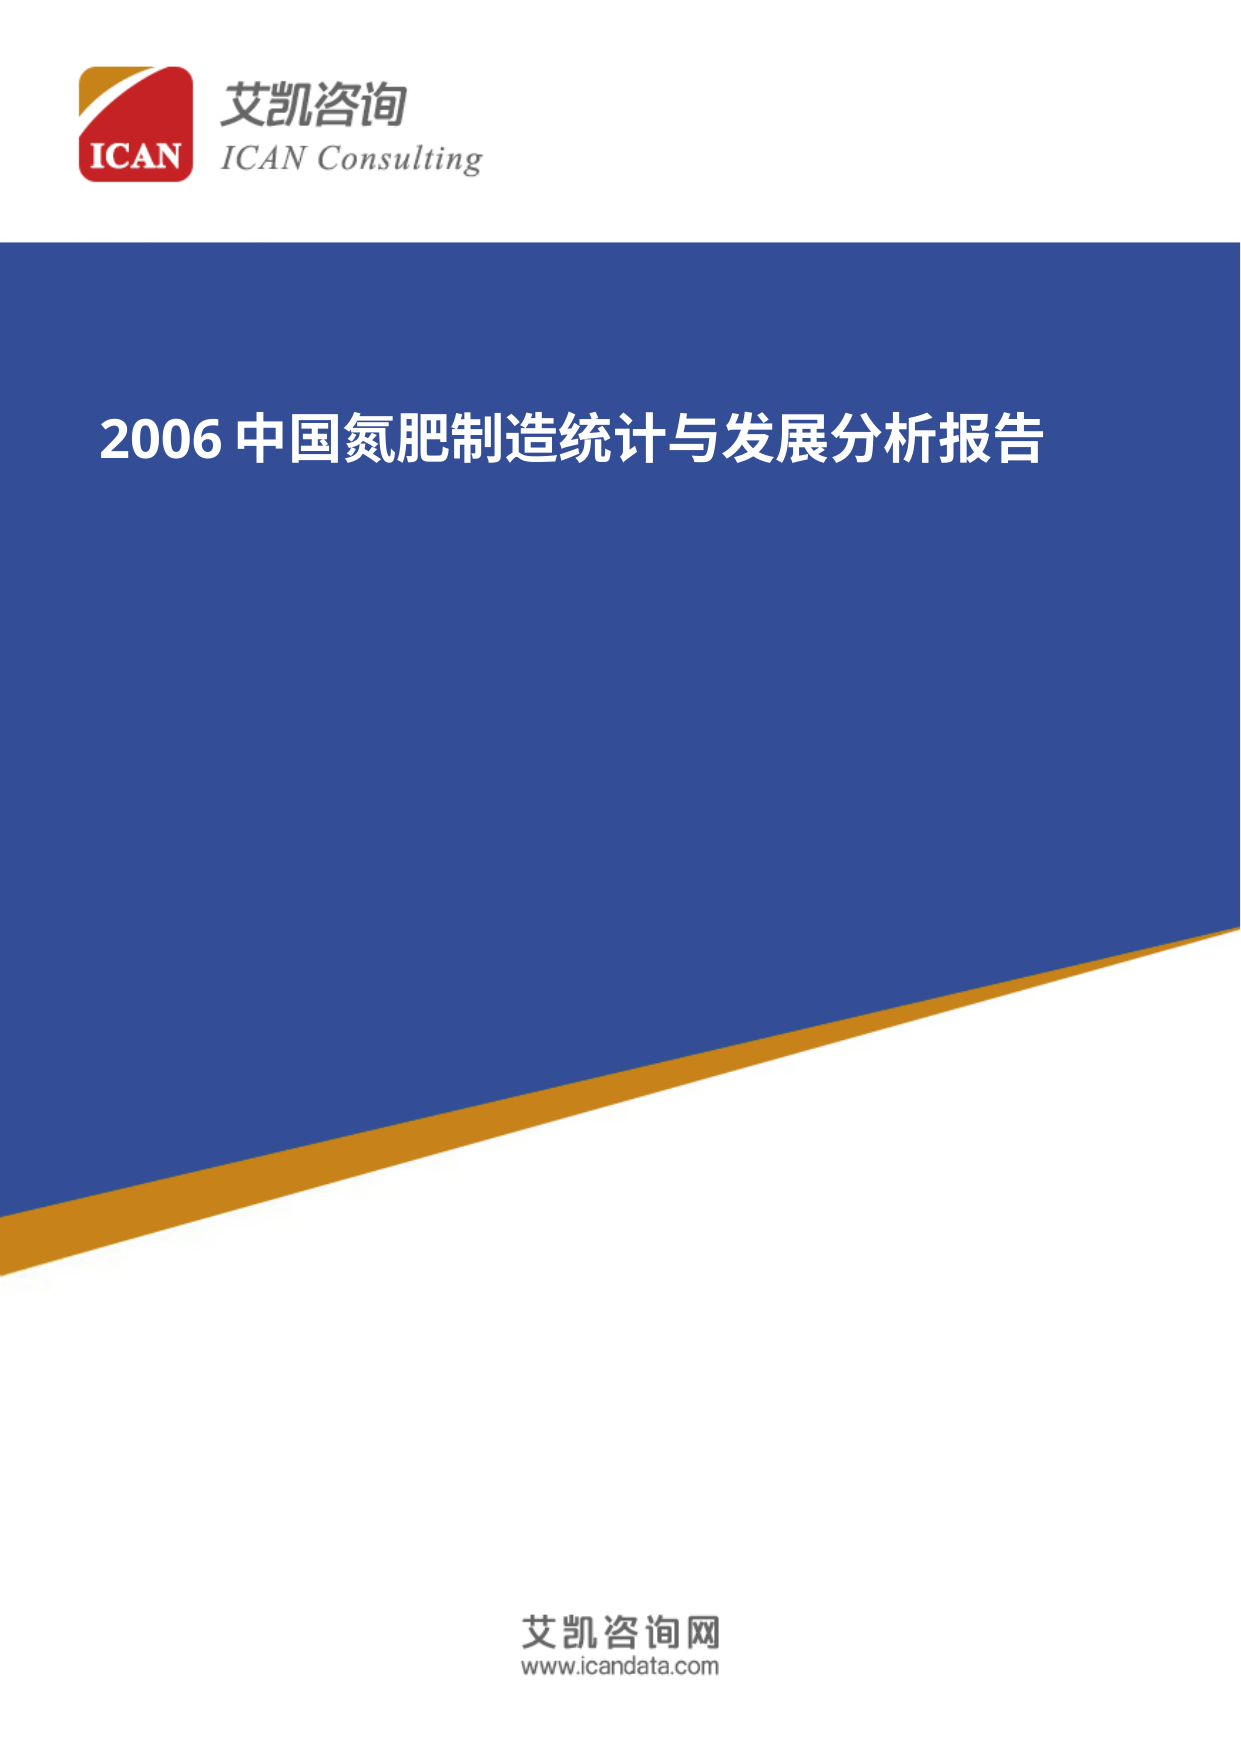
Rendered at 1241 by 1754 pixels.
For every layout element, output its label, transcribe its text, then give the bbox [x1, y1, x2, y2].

subtitle 2006中国氮肥制造统计与发展分析报告 [99, 386, 1053, 484]
picture [0, 5, 1241, 1754]
